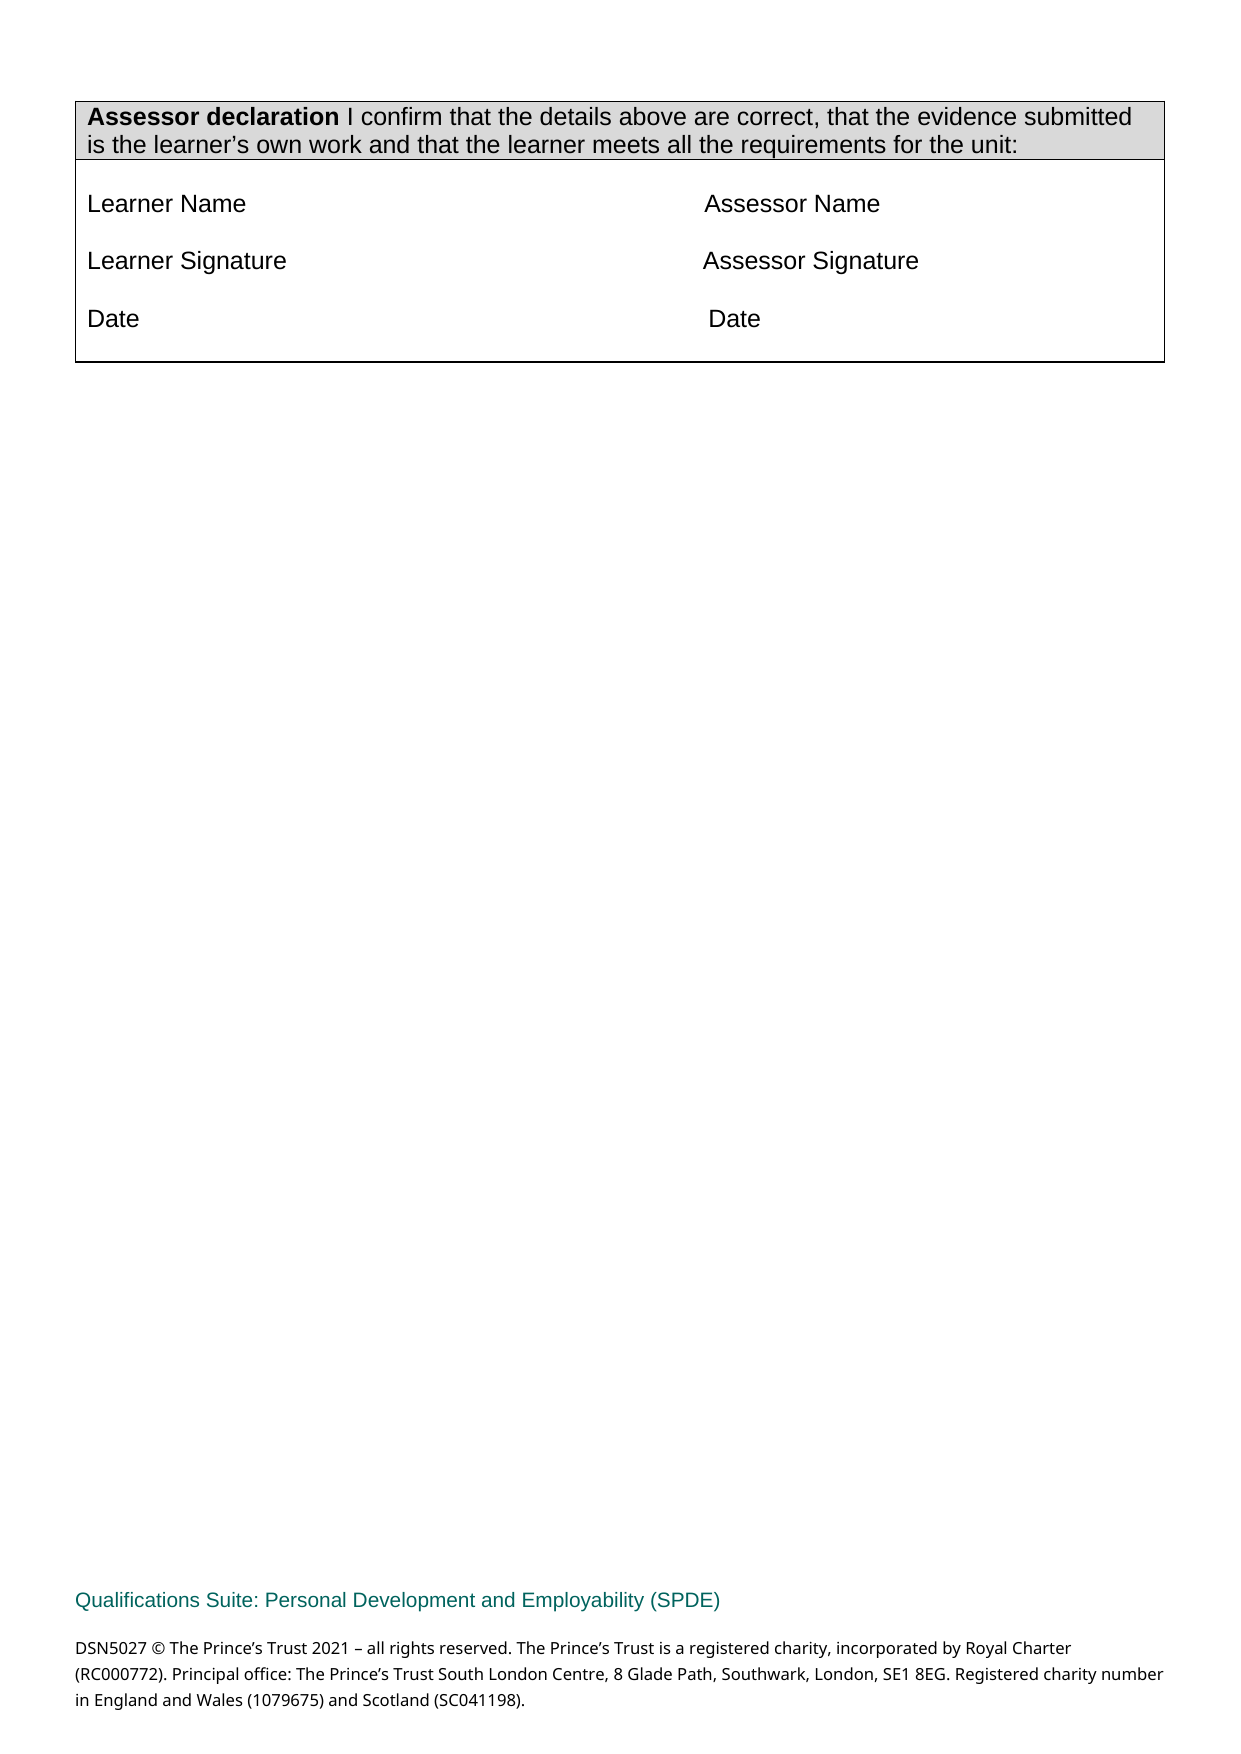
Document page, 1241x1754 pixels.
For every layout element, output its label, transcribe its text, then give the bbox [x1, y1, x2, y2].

table_cell Learner Name Assessor Name Learner Signature Assessor Signature Date Date [76, 160, 1164, 361]
table_cell Assessor declaration I confirm that the details above are correct, that the evidence submitted is the learner’s own work and that the learner meets all the requirements for the unit: [76, 102, 1164, 159]
